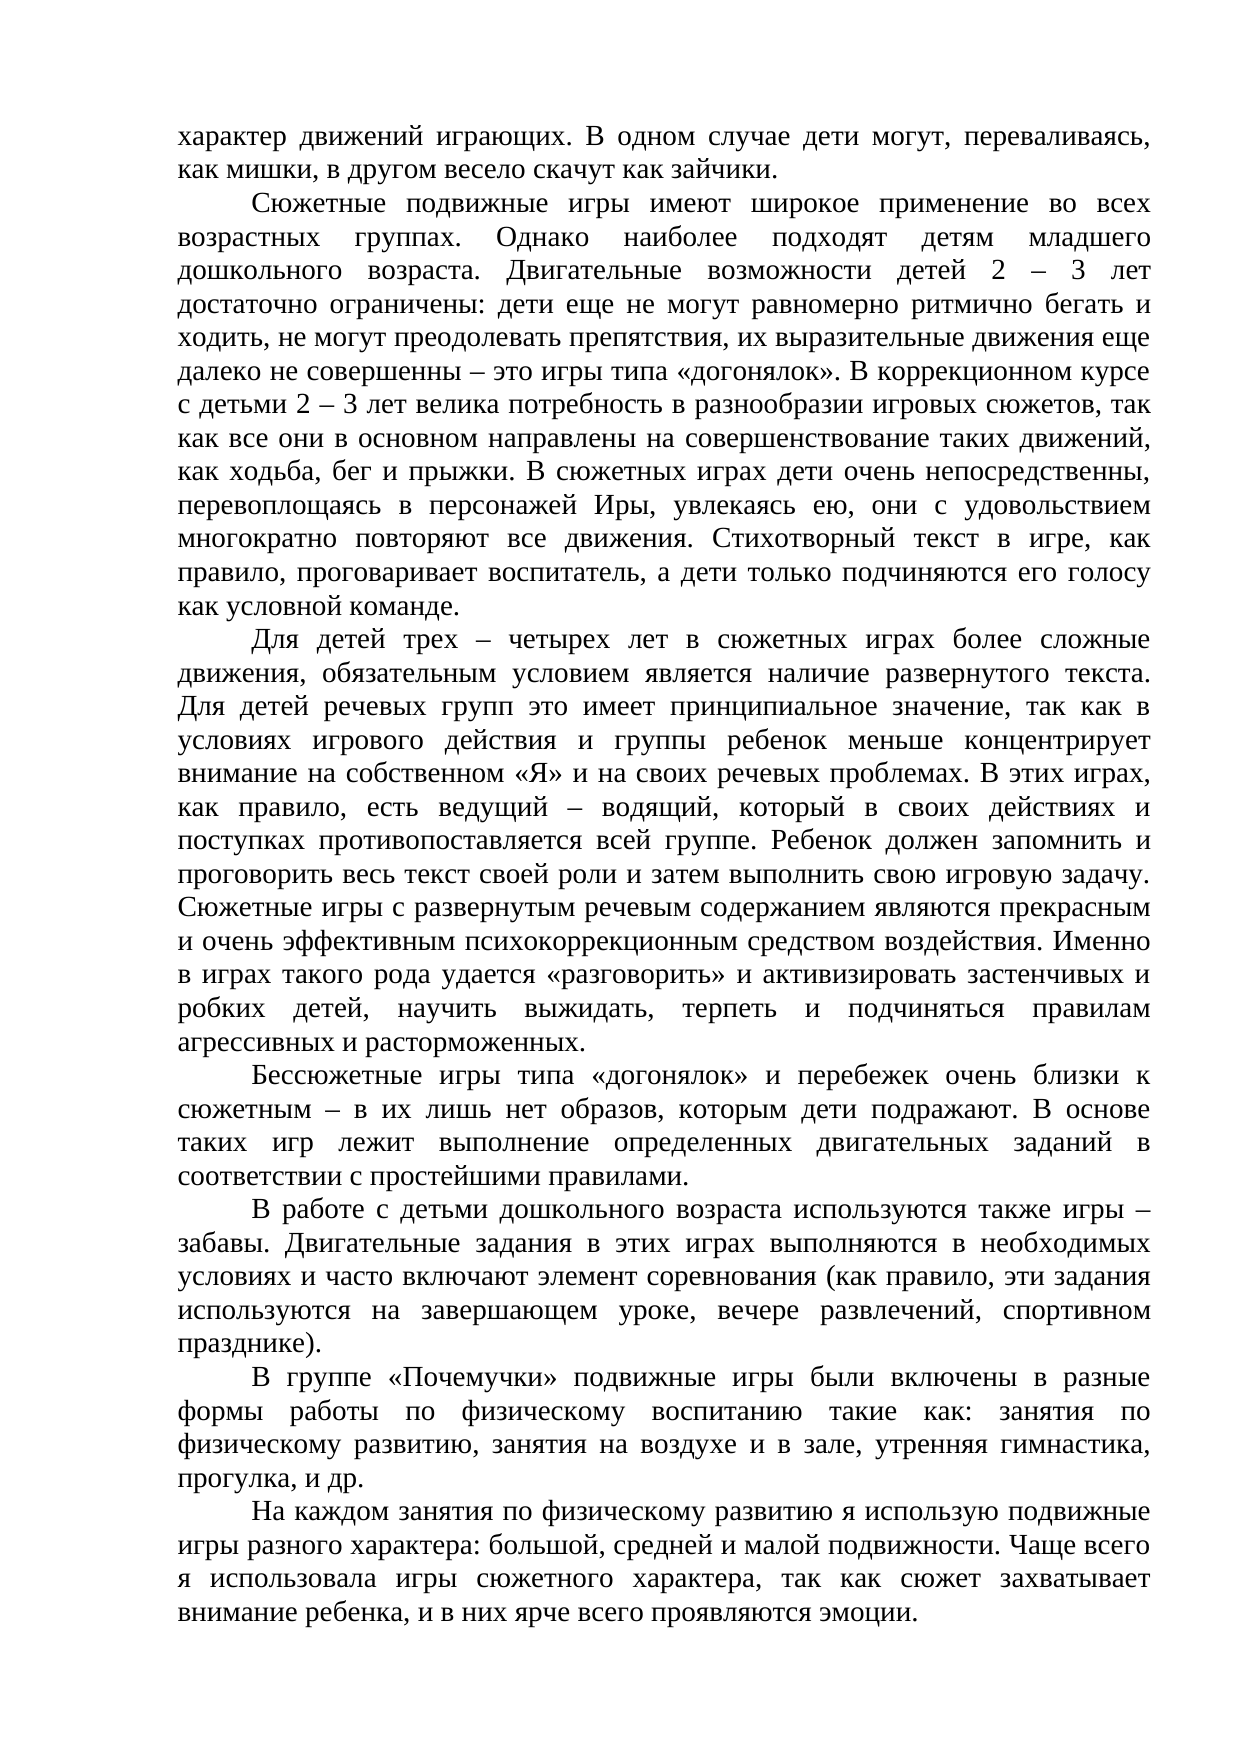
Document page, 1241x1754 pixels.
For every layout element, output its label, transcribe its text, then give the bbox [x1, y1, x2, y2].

text В работе с детьми дошкольного возраста используются также игры – забавы. Двигательные задания в этих играх выполняются в необходимых условиях и часто включают элемент соревнования (как правило, эти задания используются на завершающем уроке, вечере развлечений, спортивном празднике). [177, 1191, 1152, 1359]
text Для детей трех – четырех лет в сюжетных играх более сложные движения, обязательным условием является наличие развернутого текста. Для детей речевых групп это имеет принципиальное значение, так как в условиях игрового действия и группы ребенок меньше концентрирует внимание на собственном «Я» и на своих речевых проблемах. В этих играх, как правило, есть ведущий – водящий, который в своих действиях и поступках противопоставляется всей группе. Ребенок должен запомнить и проговорить весь текст своей роли и затем выполнить свою игровую задачу. Сюжетные игры с развернутым речевым содержанием являются прекрасным и очень эффективным психокоррекционным средством воздействия. Именно в играх такого рода удается «разговорить» и активизировать застенчивых и робких детей, научить выжидать, терпеть и подчиняться правилам агрессивных и расторможенных. [177, 621, 1152, 1057]
text На каждом занятия по физическому развитию я использую подвижные игры разного характера: большой, средней и малой подвижности. Чаще всего я использовала игры сюжетного характера, так как сюжет захватывает внимание ребенка, и в них ярче всего проявляются эмоции. [177, 1493, 1152, 1627]
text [177, 118, 1152, 185]
text Бессюжетные игры типа «догонялок» и перебежек очень близки к сюжетным – в их лишь нет образов, которым дети подражают. В основе таких игр лежит выполнение определенных двигательных заданий в соответствии с простейшими правилами. [177, 1057, 1152, 1191]
text Сюжетные подвижные игры имеют широкое применение во всех возрастных группах. Однако наиболее подходят детям младшего дошкольного возраста. Двигательные возможности детей 2 – 3 лет достаточно ограничены: дети еще не могут равномерно ритмично бегать и ходить, не могут преодолевать препятствия, их выразительные движения еще далеко не совершенны – это игры типа «догонялок». В коррекционном курсе с детьми 2 – 3 лет велика потребность в разнообразии игровых сюжетов, так как все они в основном направлены на совершенствование таких движений, как ходьба, бег и прыжки. В сюжетных играх дети очень непосредственны, перевоплощаясь в персонажей Иры, увлекаясь ею, они с удовольствием многократно повторяют все движения. Стихотворный текст в игре, как правило, проговаривает воспитатель, а дети только подчиняются его голосу как условной команде. [177, 185, 1152, 621]
text В группе «Почемучки» подвижные игры были включены в разные формы работы по физическому воспитанию такие как: занятия по физическому развитию, занятия на воздухе и в зале, утренняя гимнастика, прогулка, и др. [177, 1359, 1152, 1493]
